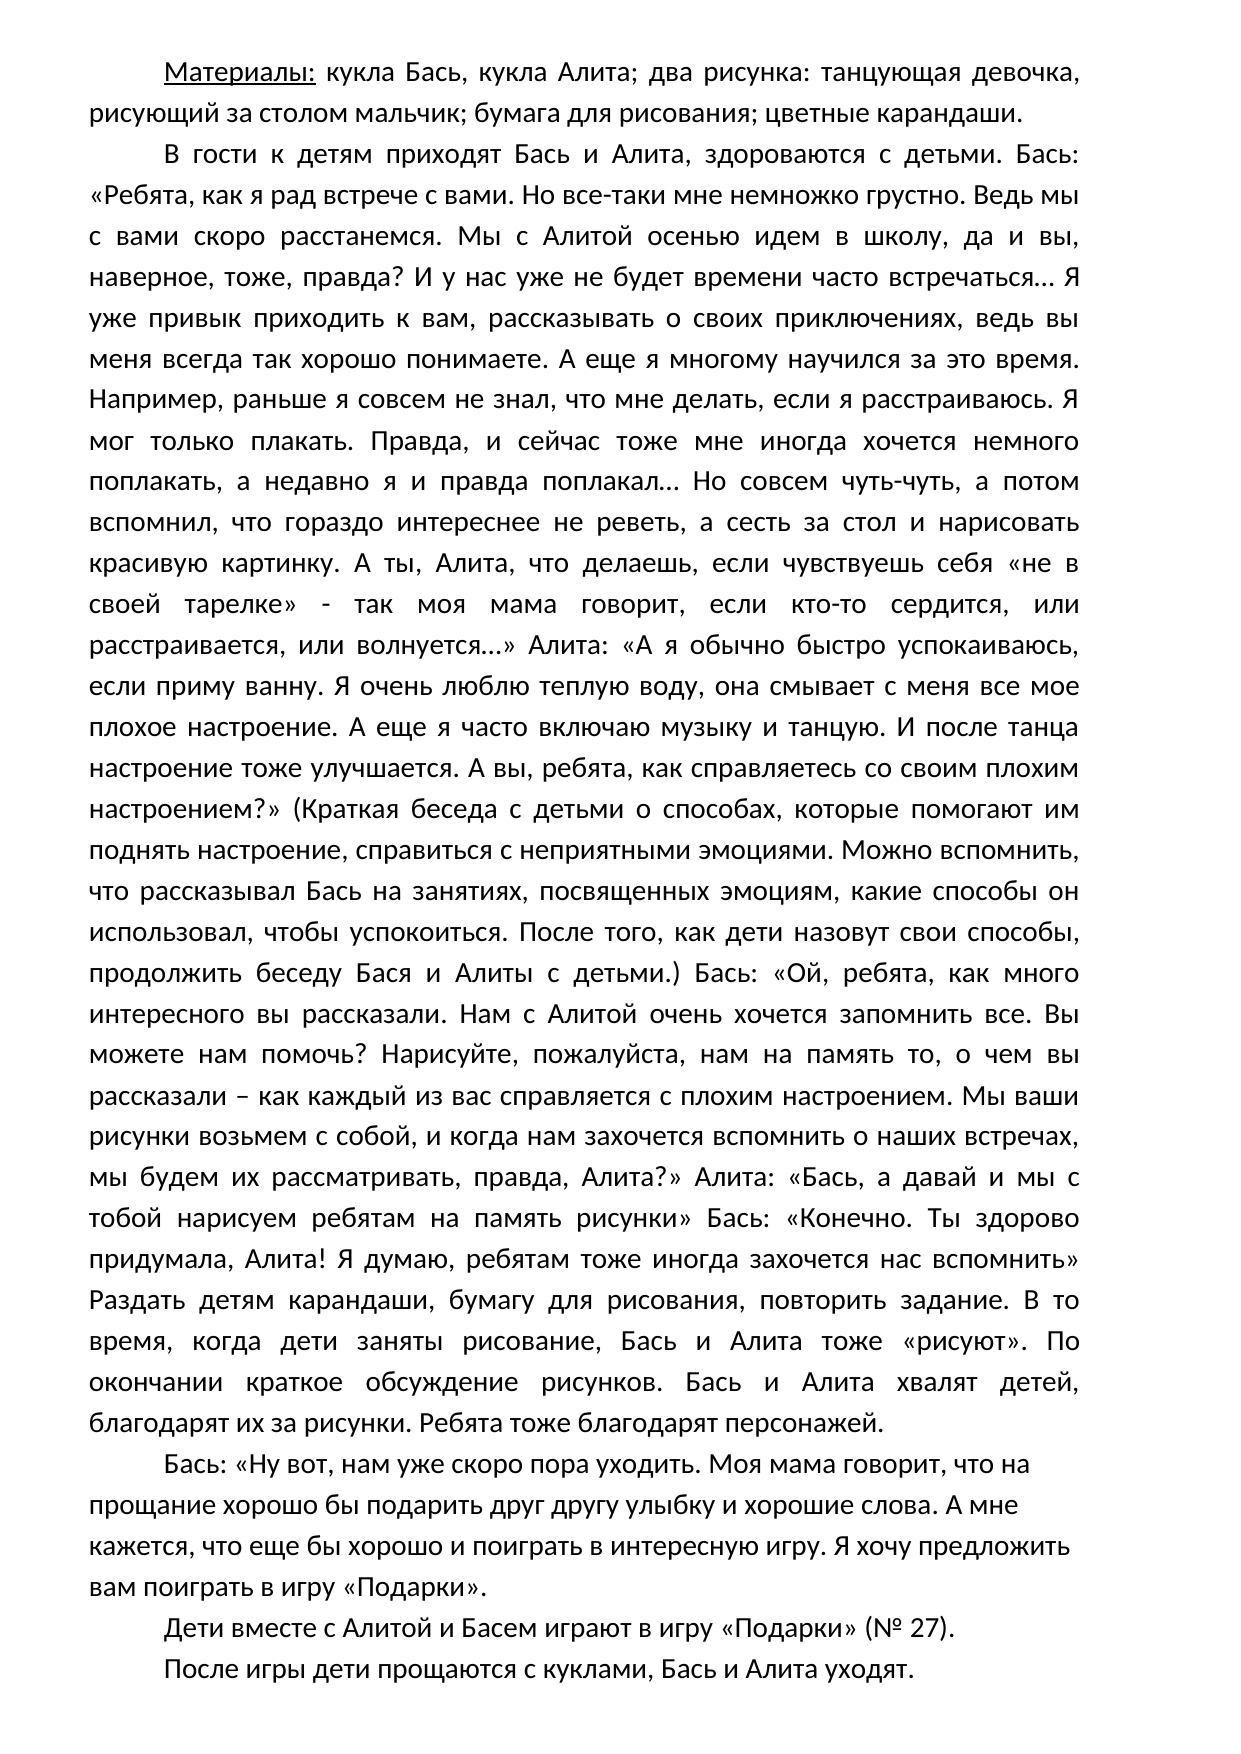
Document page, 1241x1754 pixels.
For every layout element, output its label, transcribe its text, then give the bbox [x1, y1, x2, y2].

text Дети вместе с Алитой и Басем играют в игру «Подарки» (№ 27). [89, 1609, 1081, 1644]
text В гости к детям приходят Бась и Алита, здороваются с детьми. Бась: «Ребята, как я рад встрече с вами. Но все-таки мне немножко грустно. Ведь мы с вами скоро расстанемся. Мы с Алитой осенью идем в школу, да и вы, наверное, тоже, правда? И у нас уже не будет времени часто встречаться… Я уже привык приходить к вам, рассказывать о своих приключениях, ведь вы меня всегда так хорошо понимаете. А еще я многому научился за это время. Например, раньше я совсем не знал, что мне делать, если я расстраиваюсь. Я мог только плакать. Правда, и сейчас тоже мне иногда хочется немного поплакать, а недавно я и правда поплакал… Но совсем чуть-чуть, а потом вспомнил, что гораздо интереснее не реветь, а сесть за стол и нарисовать красивую картинку. А ты, Алита, что делаешь, если чувствуешь себя «не в своей тарелке» - так моя мама говорит, если кто-то сердится, или расстраивается, или волнуется…» Алита: «А я обычно быстро успокаиваюсь, если приму ванну. Я очень люблю теплую воду, она смывает с меня все мое плохое настроение. А еще я часто включаю музыку и танцую. И после танца настроение тоже улучшается. А вы, ребята, как справляетесь со своим плохим настроением?» (Краткая беседа с детьми о способах, которые помогают им поднять настроение, справиться с неприятными эмоциями. Можно вспомнить, что рассказывал Бась на занятиях, посвященных эмоциям, какие способы он использовал, чтобы успокоиться. После того, как дети назовут свои способы, продолжить беседу Бася и Алиты с детьми.) Бась: «Ой, ребята, как много интересного вы рассказали. Нам с Алитой очень хочется запомнить все. Вы можете нам помочь? Нарисуйте, пожалуйста, нам на память то, о чем вы рассказали – как каждый из вас справляется с плохим настроением. Мы ваши рисунки возьмем с собой, и когда нам захочется вспомнить о наших встречах, мы будем их рассматривать, правда, Алита?» Алита: «Бась, а давай и мы с тобой нарисуем ребятам на память рисунки» Бась: «Конечно. Ты здорово придумала, Алита! Я думаю, ребятам тоже иногда захочется нас вспомнить» Раздать детям карандаши, бумагу для рисования, повторить задание. В то время, когда дети заняты рисование, Бась и Алита тоже «рисуют». По окончании краткое обсуждение рисунков. Бась и Алита хвалят детей, благодарят их за рисунки. Ребята тоже благодарят персонажей. [89, 135, 1081, 1440]
text Материалы: кукла Бась, кукла Алита; два рисунка: танцующая девочка, рисующий за столом мальчик; бумага для рисования; цветные карандаши. [89, 53, 1081, 130]
text После игры дети прощаются с куклами, Бась и Алита уходят. [89, 1650, 1081, 1685]
text Бась: «Ну вот, нам уже скоро пора уходить. Моя мама говорит, что на прощание хорошо бы подарить друг другу улыбку и хорошие слова. А мне кажется, что еще бы хорошо и поиграть в интересную игру. Я хочу предложить вам поиграть в игру «Подарки». [89, 1445, 1081, 1603]
